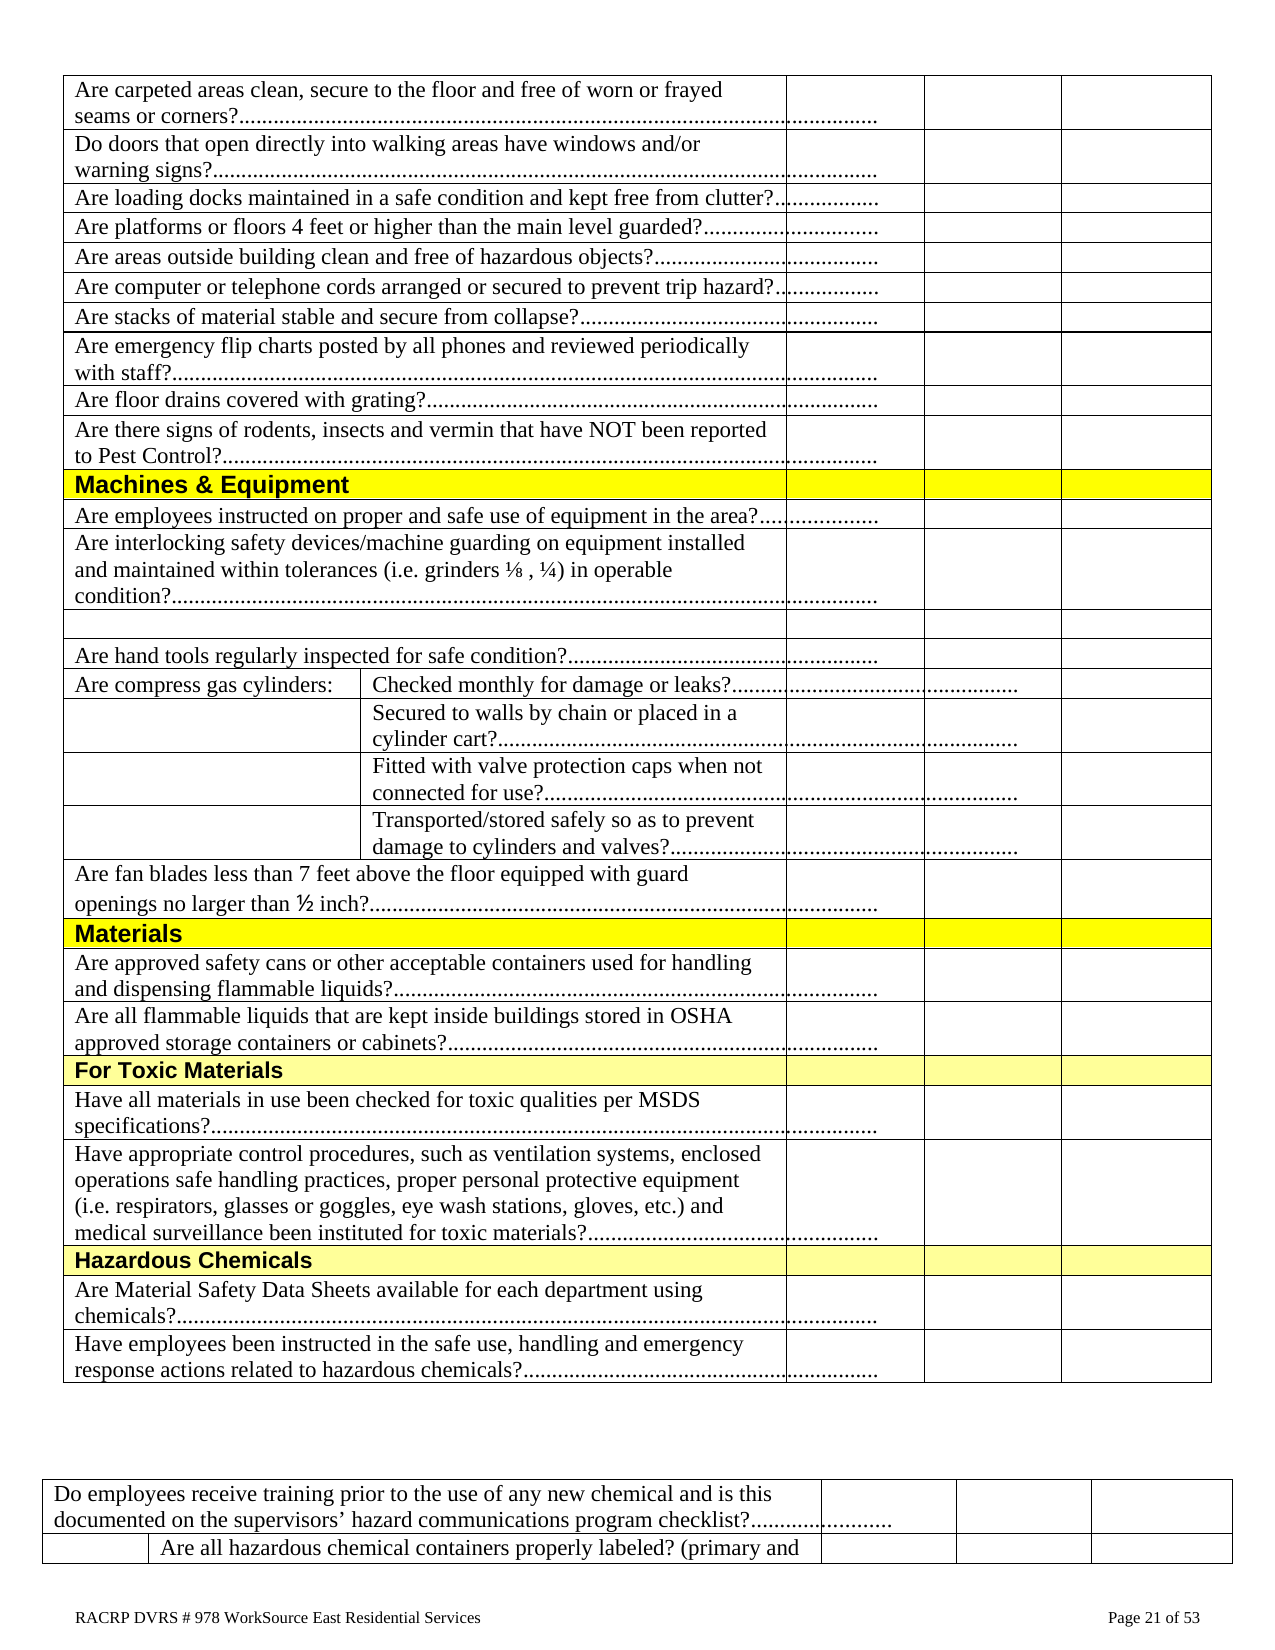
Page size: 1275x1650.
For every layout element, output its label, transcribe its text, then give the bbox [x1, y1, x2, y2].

table_cell [1062, 184, 1211, 212]
table_cell [1062, 1276, 1211, 1328]
table_cell [787, 1246, 924, 1275]
table_cell Are Material Safety Data Sheets available for each department using chemicals? [64, 1276, 786, 1328]
table_cell [787, 243, 924, 272]
table_cell [925, 1140, 1061, 1245]
table_cell Hazardous Chemicals [64, 1246, 786, 1275]
table_cell [925, 1246, 1061, 1275]
table_cell [1062, 806, 1211, 859]
table_cell Fitted with valve protection caps when not connected for use? [361, 753, 786, 805]
table_cell Are stacks of material stable and secure from collapse? [64, 303, 786, 331]
table_cell [925, 860, 1061, 918]
table_cell [787, 76, 924, 129]
table_cell [925, 333, 1061, 385]
table_cell [925, 470, 1061, 498]
table_cell [1062, 500, 1211, 528]
table_cell [1092, 1534, 1232, 1563]
table_cell [822, 1534, 956, 1563]
table_cell [925, 213, 1061, 242]
table_cell [64, 806, 360, 859]
table_cell [64, 610, 786, 638]
table_cell [787, 1330, 924, 1382]
table_cell Are platforms or floors 4 feet or higher than the main level guarded? [64, 213, 786, 242]
table_cell [925, 610, 1061, 638]
table_cell Machines & Equipment [64, 470, 786, 498]
table_cell [925, 529, 1061, 608]
table_cell [1062, 130, 1211, 182]
table_cell [925, 273, 1061, 302]
table_cell [925, 130, 1061, 182]
table_cell Have employees been instructed in the safe use, handling and emergency response actions related to hazardous chemicals? [64, 1330, 786, 1382]
table_cell [1062, 699, 1211, 752]
table_cell [1062, 76, 1211, 129]
table_cell [787, 273, 924, 302]
table_header [957, 1480, 1091, 1533]
table_cell [787, 529, 924, 608]
table_cell [1062, 529, 1211, 608]
table_cell [925, 243, 1061, 272]
table_cell [925, 76, 1061, 129]
table_cell Are approved safety cans or other acceptable containers used for handling and dispensing flammable liquids? [64, 949, 786, 1001]
table_cell [787, 500, 924, 528]
table_cell Are loading docks maintained in a safe condition and kept free from clutter? [64, 184, 786, 212]
table_cell [1062, 470, 1211, 498]
table_cell [787, 213, 924, 242]
table_cell [787, 416, 924, 469]
table_cell Are emergency flip charts posted by all phones and reviewed periodically with staff? [64, 333, 786, 385]
table_cell [1062, 919, 1211, 947]
table_cell [1062, 386, 1211, 415]
table_cell [787, 610, 924, 638]
table_cell [787, 699, 924, 752]
table_cell [787, 303, 924, 331]
table_cell [1062, 243, 1211, 272]
table_cell [1062, 1056, 1211, 1085]
table_cell Are employees instructed on proper and safe use of equipment in the area? [64, 500, 786, 528]
table_cell [925, 806, 1061, 859]
table_cell [787, 639, 924, 668]
table_cell Are compress gas cylinders: [64, 669, 360, 698]
table_cell Have appropriate control procedures, such as ventilation systems, enclosed operations safe handling practices, proper personal protective equipment (i.e. respirators, glasses or goggles, eye wash stations, gloves, etc.) and medical surveillance been instituted for toxic materials? [64, 1140, 786, 1245]
table_cell [925, 699, 1061, 752]
table_cell [925, 919, 1061, 947]
table_cell [1062, 1330, 1211, 1382]
table_cell [787, 1276, 924, 1328]
table_cell [787, 1086, 924, 1138]
table_cell [925, 949, 1061, 1001]
table_cell [1062, 416, 1211, 469]
table_cell [925, 1002, 1061, 1055]
table_cell [787, 949, 924, 1001]
table_cell [787, 806, 924, 859]
table_cell [1062, 753, 1211, 805]
table_cell [925, 184, 1061, 212]
table_cell Are hand tools regularly inspected for safe condition? [64, 639, 786, 668]
table_cell Are interlocking safety devices/machine guarding on equipment installed and maintained within tolerances (i.e. grinders ⅛ , ¼) in operable condition? [64, 529, 786, 608]
table_cell For Toxic Materials [64, 1056, 786, 1085]
table_cell [1062, 1086, 1211, 1138]
table_cell Are fan blades less than 7 feet above the floor equipped with guard openings no larger than ½ inch? [64, 860, 786, 918]
table_cell [1062, 860, 1211, 918]
table_cell [925, 303, 1061, 331]
table_cell Are floor drains covered with grating? [64, 386, 786, 415]
table_cell [1062, 610, 1211, 638]
table_cell [1062, 303, 1211, 331]
table_cell Are areas outside building clean and free of hazardous objects? [64, 243, 786, 272]
table_cell [925, 500, 1061, 528]
table_cell Do doors that open directly into walking areas have windows and/or warning signs? [64, 130, 786, 182]
table_cell [787, 130, 924, 182]
table_cell [43, 1534, 148, 1563]
table_cell [1062, 333, 1211, 385]
table_cell [925, 669, 1061, 698]
table_cell [957, 1534, 1091, 1563]
table_cell [1062, 669, 1211, 698]
table_header Do employees receive training prior to the use of any new chemical and is this documented on the supervisors’ hazard communications program checklist? [43, 1480, 821, 1533]
table_cell Are there signs of rodents, insects and vermin that have NOT been reported to Pest Control? [64, 416, 786, 469]
table_cell [787, 753, 924, 805]
table_cell [64, 753, 360, 805]
table_cell [1062, 273, 1211, 302]
table_cell [1062, 213, 1211, 242]
table_cell [787, 1002, 924, 1055]
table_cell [149, 1534, 821, 1563]
table_cell [787, 386, 924, 415]
table_cell Are all flammable liquids that are kept inside buildings stored in OSHA approved storage containers or cabinets? [64, 1002, 786, 1055]
table_cell [787, 860, 924, 918]
table_cell [64, 699, 360, 752]
table_cell [1062, 1246, 1211, 1275]
table_cell Are computer or telephone cords arranged or secured to prevent trip hazard? [64, 273, 786, 302]
table_cell [787, 470, 924, 498]
table_cell [787, 669, 924, 698]
table_cell Secured to walls by chain or placed in a cylinder cart? [361, 699, 786, 752]
table_cell Materials [64, 919, 786, 947]
table_cell Have all materials in use been checked for toxic qualities per MSDS specifications? [64, 1086, 786, 1138]
table_cell [925, 386, 1061, 415]
table_cell [925, 416, 1061, 469]
table_cell [787, 184, 924, 212]
table_cell [787, 1056, 924, 1085]
table_cell Transported/stored safely so as to prevent damage to cylinders and valves? [361, 806, 786, 859]
table_cell Checked monthly for damage or leaks? [361, 669, 786, 698]
table_cell [787, 333, 924, 385]
table_cell [925, 639, 1061, 668]
table_cell [925, 1086, 1061, 1138]
table_cell [925, 1056, 1061, 1085]
table_cell Are carpeted areas clean, secure to the floor and free of worn or frayed seams or corners? [64, 76, 786, 129]
table_header [1092, 1480, 1232, 1533]
table_header [822, 1480, 956, 1533]
table_cell [925, 1330, 1061, 1382]
table_cell [1062, 949, 1211, 1001]
table_cell [1062, 1140, 1211, 1245]
table_cell [787, 919, 924, 947]
table_cell [787, 1140, 924, 1245]
table_cell [925, 753, 1061, 805]
table_cell [1062, 1002, 1211, 1055]
table_cell [1062, 639, 1211, 668]
table_cell [925, 1276, 1061, 1328]
